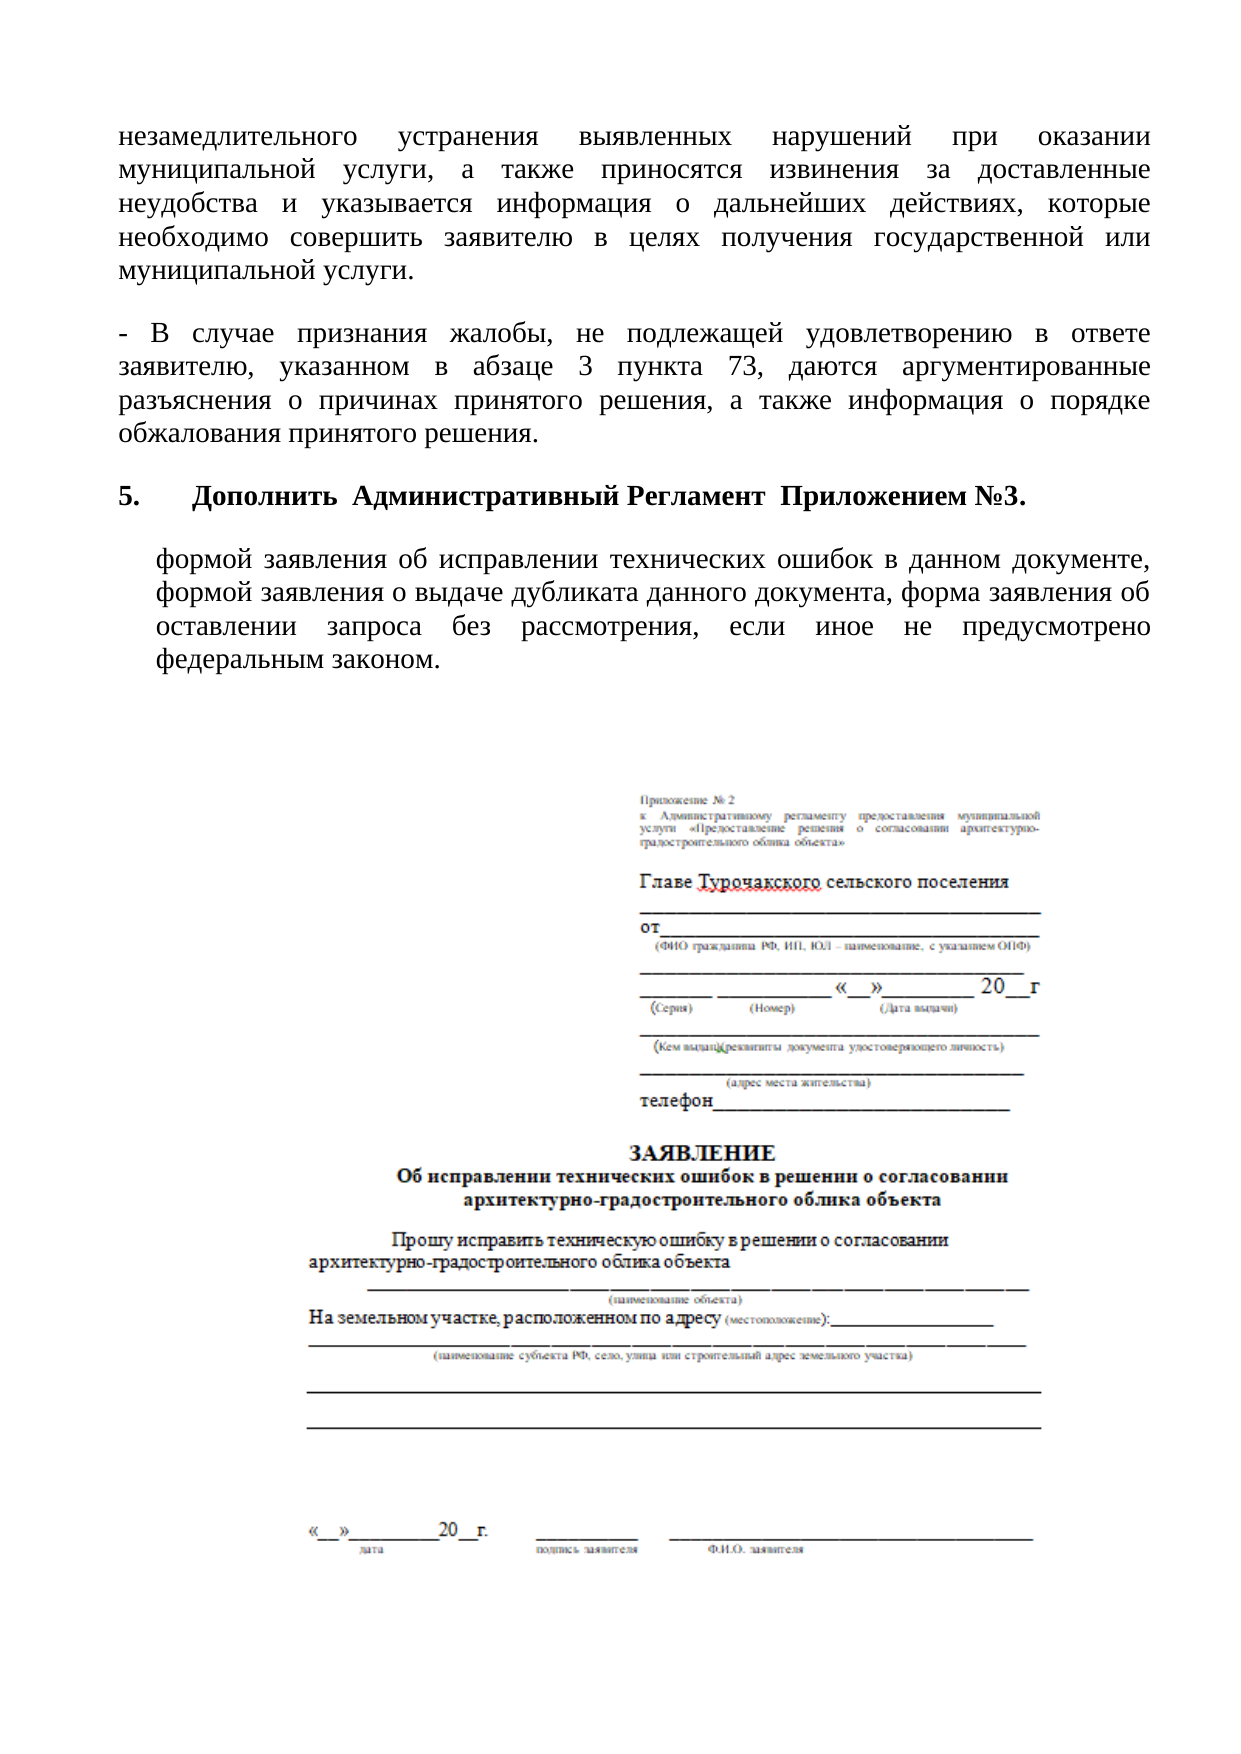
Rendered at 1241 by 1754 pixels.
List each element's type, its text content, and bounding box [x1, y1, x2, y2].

picture [155, 762, 1098, 1592]
list Дополнить Административный Регламент Приложением №3. [118, 478, 1152, 512]
text - В случае признания жалобы, не подлежащей удовлетворению в ответе заявителю, указанном в абзаце 3 пункта 73, даются аргументированные разъяснения о причинах принятого решения, а также информация о порядке обжалования принятого решения. [118, 315, 1152, 449]
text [118, 118, 1152, 286]
text формой заявления об исправлении технических ошибок в данном документе, формой заявления о выдаче дубликата данного документа, форма заявления об оставлении запроса без рассмотрения, если иное не предусмотрено федеральным законом. [156, 541, 1152, 675]
